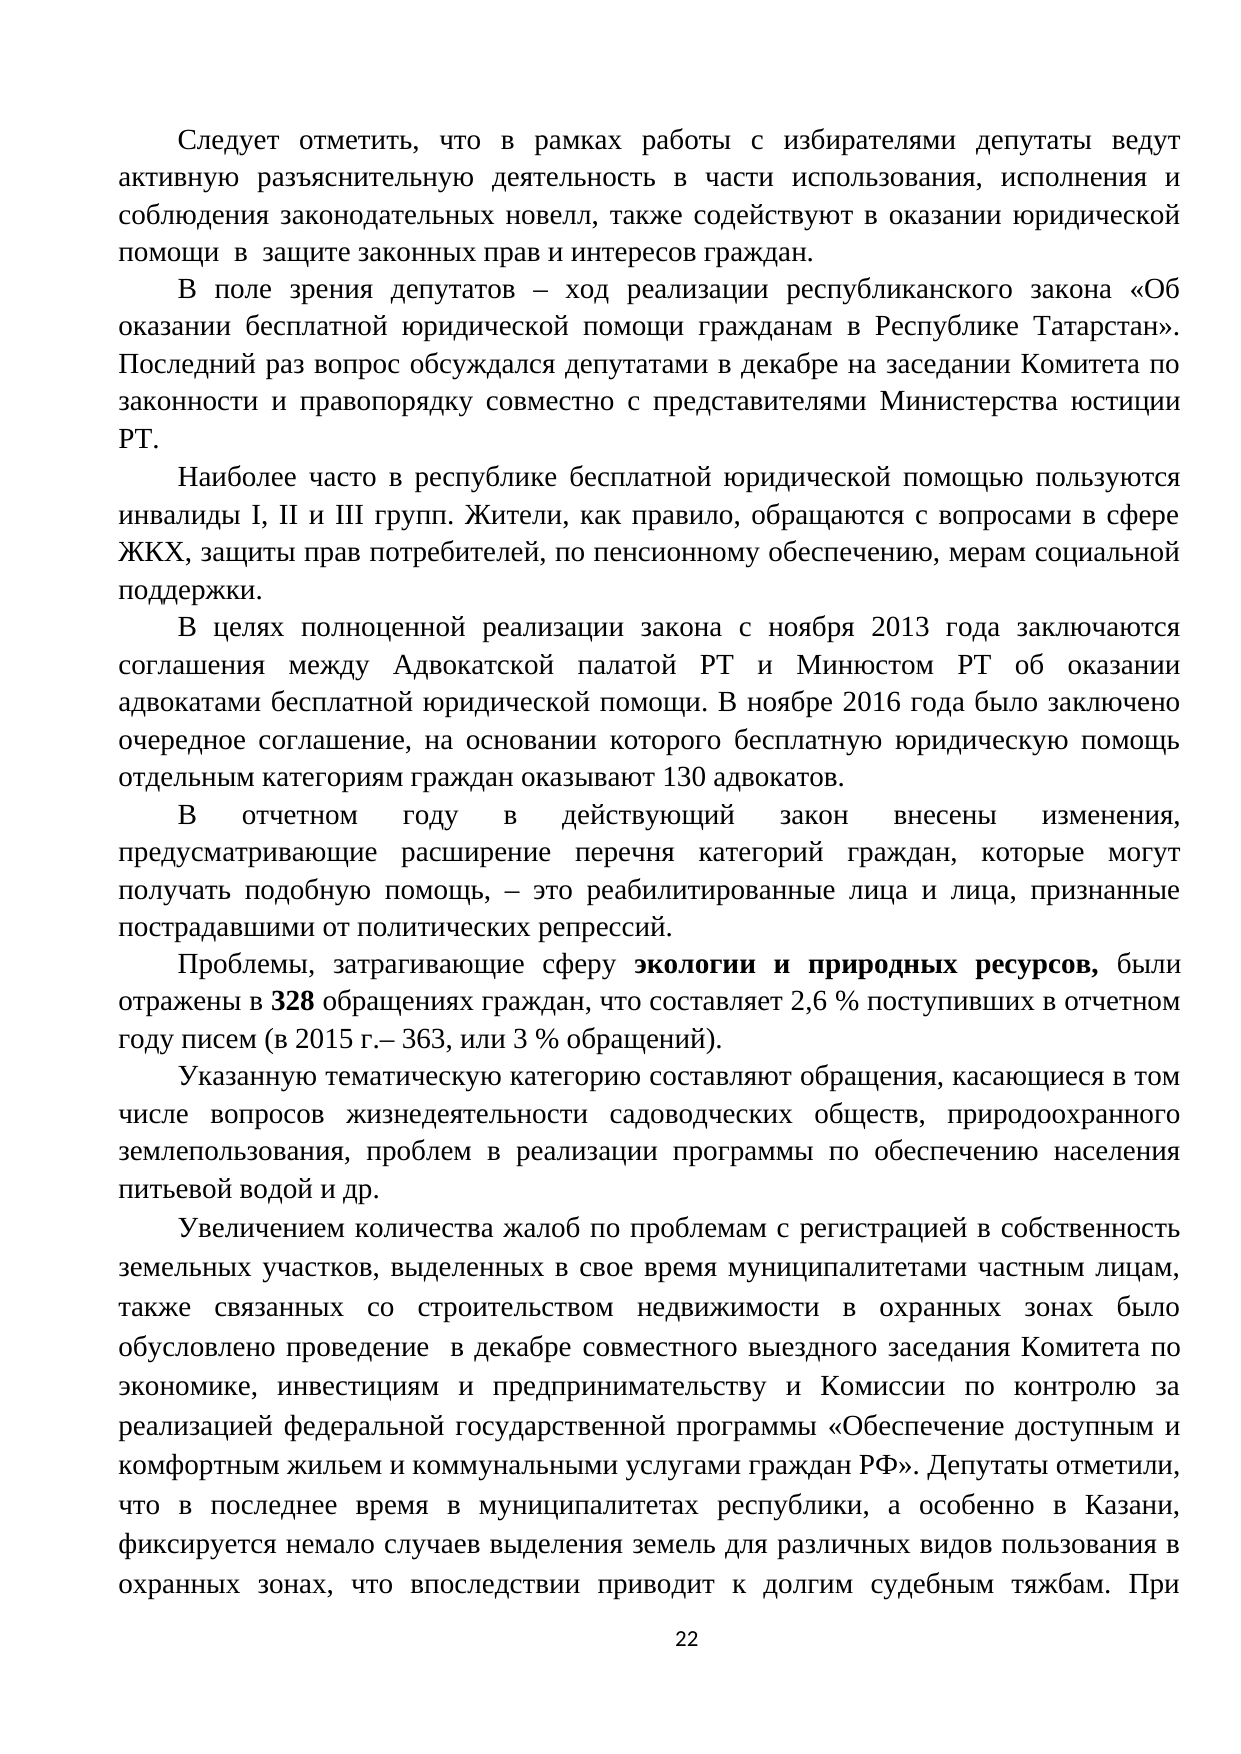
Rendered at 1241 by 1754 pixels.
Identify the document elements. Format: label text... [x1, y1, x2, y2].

text В отчетном году в действующий закон внесены изменения, предусматривающие расширение перечня категорий граждан, которые могут получать подобную помощь, – это реабилитированные лица и лица, признанные пострадавшими от политических репрессий. [118, 793, 1181, 943]
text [118, 1206, 1181, 1601]
text Указанную тематическую категорию составляют обращения, касающиеся в том числе вопросов жизнедеятельности садоводческих обществ, природоохранного землепользования, проблем в реализации программы по обеспечению населения питьевой водой и др. [118, 1056, 1181, 1206]
text В поле зрения депутатов – ход реализации республиканского закона «Об оказании бесплатной юридической помощи гражданам в Республике Татарстан». Последний раз вопрос обсуждался депутатами в декабре на заседании Комитета по законности и правопорядку совместно с представителями Министерства юстиции РТ. [118, 268, 1181, 456]
text Наиболее часто в республике бесплатной юридической помощью пользуются инвалиды I, II и III групп. Жители, как правило, обращаются с вопросами в сфере ЖКХ, защиты прав потребителей, по пенсионному обеспечению, мерам социальной поддержки. [118, 456, 1181, 606]
text В целях полноценной реализации закона с ноября 2013 года заключаются соглашения между Адвокатской палатой РТ и Минюстом РТ об оказании адвокатами бесплатной юридической помощи. В ноябре 2016 года было заключено очередное соглашение, на основании которого бесплатную юридическую помощь отдельным категориям граждан оказывают 130 адвокатов. [118, 606, 1181, 793]
text Следует отметить, что в рамках работы с избирателями депутаты ведут активную разъяснительную деятельность в части использования, исполнения и соблюдения законодательных новелл, также содействуют в оказании юридической помощи в защите законных прав и интересов граждан. [118, 118, 1181, 268]
text Проблемы, затрагивающие сферу экологии и природных ресурсов, были отражены в 328 обращениях граждан, что составляет 2,6 % поступивших в отчетном году писем (в 2015 г.– 363, или 3 % обращений). [118, 943, 1181, 1056]
